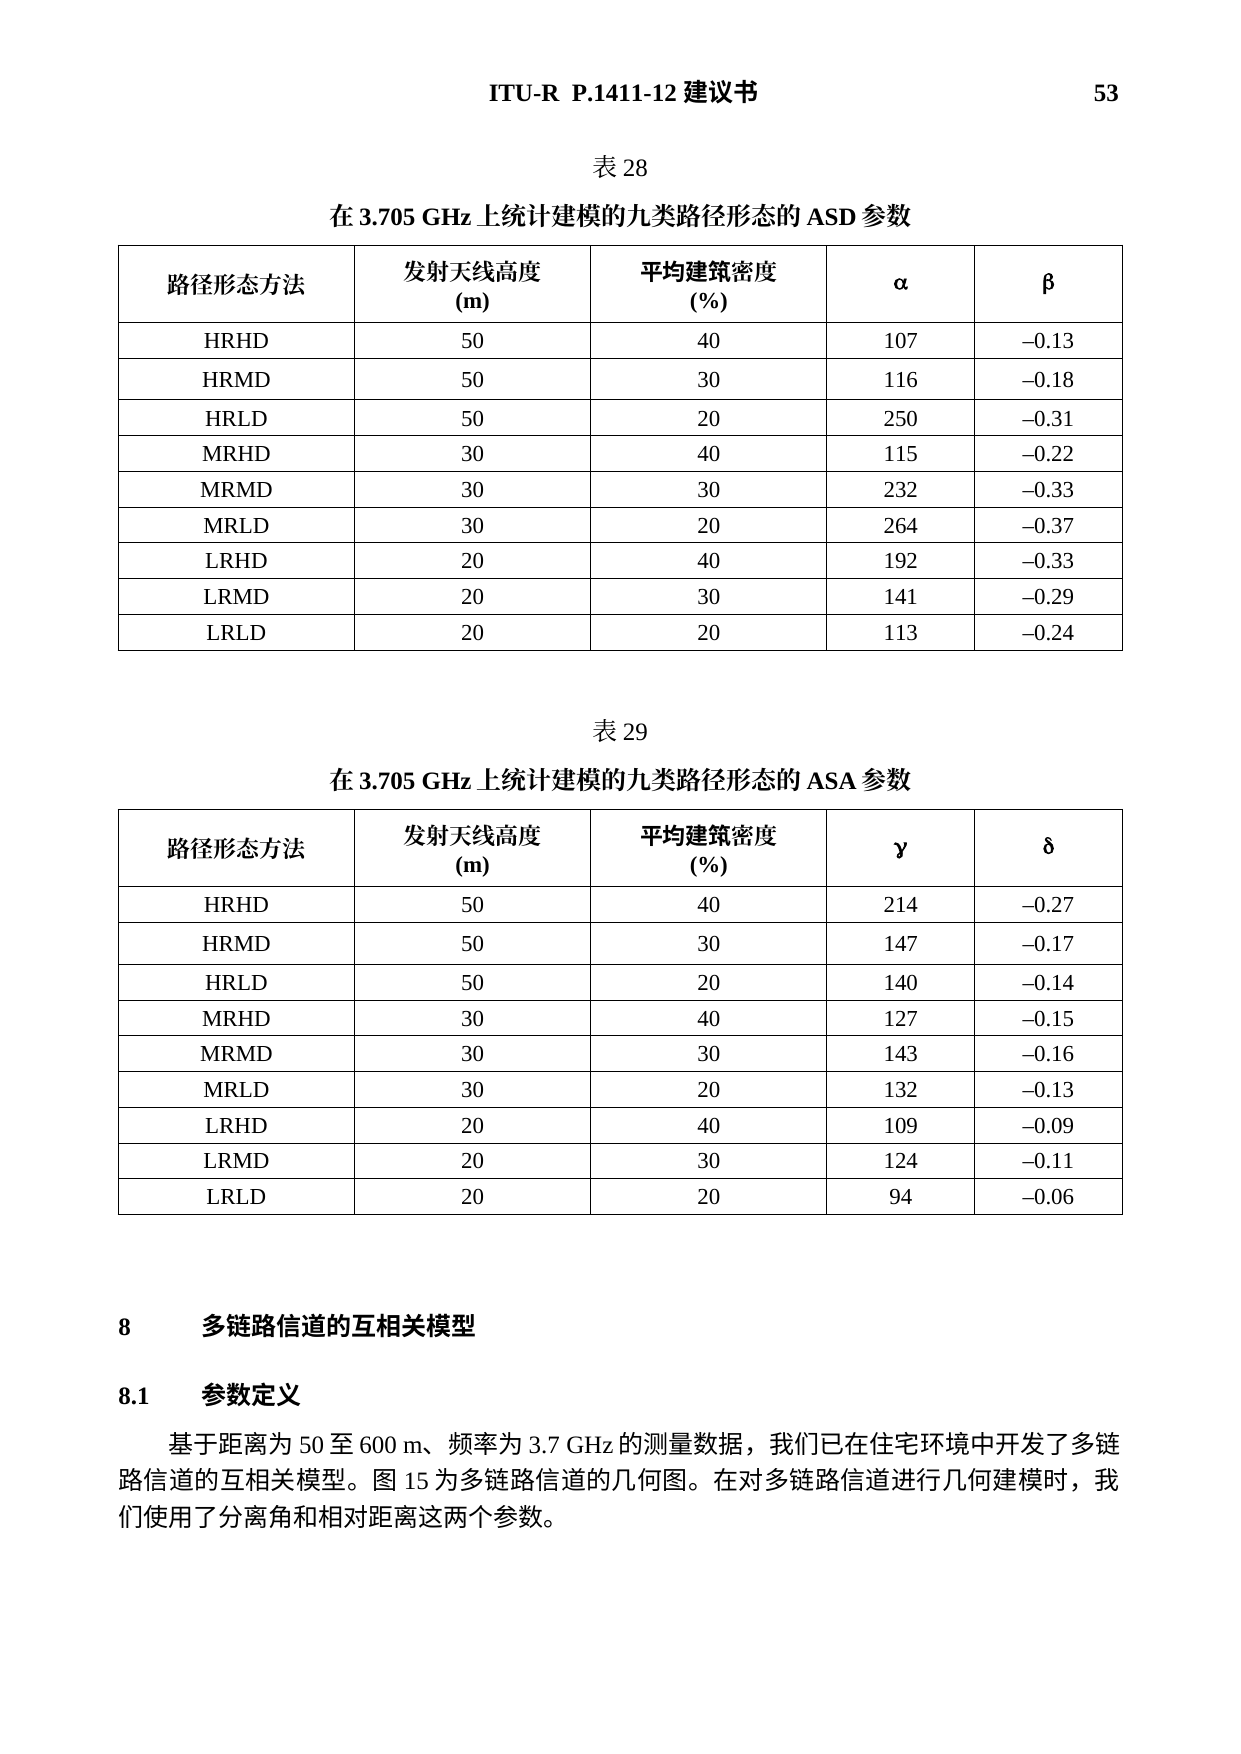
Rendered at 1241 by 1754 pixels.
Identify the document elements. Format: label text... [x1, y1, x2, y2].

table_header 发射天线高度 (m) [355, 246, 590, 322]
title 在3.705 GHz上统计建模的九类路径形态的ASA参数 [118, 761, 1122, 796]
table_cell HRLD [119, 965, 354, 999]
table_cell 20 [355, 543, 590, 578]
table_cell 127 [827, 1001, 974, 1035]
table_cell 50 [355, 887, 590, 922]
table_cell MRHD [119, 1001, 354, 1035]
table_cell LRHD [119, 543, 354, 578]
table_cell –0.13 [975, 1072, 1122, 1107]
table_header [827, 246, 974, 322]
table_cell HRHD [119, 323, 354, 357]
table_cell 30 [355, 1036, 590, 1071]
table_cell 20 [355, 1108, 590, 1142]
table_cell –0.11 [975, 1144, 1122, 1178]
table_cell LRLD [119, 1179, 354, 1214]
table_cell 20 [591, 508, 826, 542]
table_cell –0.31 [975, 400, 1122, 435]
table_cell –0.27 [975, 887, 1122, 922]
subtitle 8.1 参数定义 [118, 1376, 1122, 1412]
table_cell 94 [827, 1179, 974, 1214]
table_cell –0.06 [975, 1179, 1122, 1214]
table_cell 232 [827, 472, 974, 507]
table_cell 250 [827, 400, 974, 435]
table_cell 30 [355, 472, 590, 507]
table_header [975, 810, 1122, 886]
table_cell 113 [827, 615, 974, 649]
table_cell 30 [355, 1001, 590, 1035]
table_cell 107 [827, 323, 974, 357]
table_cell 141 [827, 579, 974, 614]
table_cell 132 [827, 1072, 974, 1107]
table_cell 30 [355, 1072, 590, 1107]
text 基于距离为50至600 m、频率为3.7 GHz的测量数据，我们已在住宅环境中开发了多链路信道的互相关模型。图15为多链路信道的几何图。在对多链路信道进行几何建模时，我们使用了分离角和相对距离这两个参数。 [118, 1424, 1122, 1533]
table_cell –0.16 [975, 1036, 1122, 1071]
table_cell 40 [591, 887, 826, 922]
table_cell 40 [591, 323, 826, 357]
table_cell –0.14 [975, 965, 1122, 999]
table_cell 40 [591, 436, 826, 471]
table_cell 30 [355, 436, 590, 471]
table_cell 124 [827, 1144, 974, 1178]
table_cell 214 [827, 887, 974, 922]
title 在3.705 GHz上统计建模的九类路径形态的ASD参数 [118, 196, 1122, 232]
table_cell HRLD [119, 400, 354, 435]
table_cell 30 [591, 923, 826, 964]
table_cell 20 [355, 615, 590, 649]
table_cell MRLD [119, 508, 354, 542]
table_cell MRMD [119, 472, 354, 507]
table_cell –0.13 [975, 323, 1122, 357]
table_cell LRLD [119, 615, 354, 649]
table_cell 143 [827, 1036, 974, 1071]
table_cell 30 [355, 508, 590, 542]
table_cell 50 [355, 323, 590, 357]
table_cell HRMD [119, 923, 354, 964]
table_cell 20 [591, 965, 826, 999]
table_cell –0.33 [975, 543, 1122, 578]
table_cell 30 [591, 359, 826, 399]
table_cell LRMD [119, 579, 354, 614]
table_cell 264 [827, 508, 974, 542]
table_cell –0.22 [975, 436, 1122, 471]
table_cell –0.33 [975, 472, 1122, 507]
table_cell HRMD [119, 359, 354, 399]
table_cell 20 [355, 1179, 590, 1214]
table_cell 109 [827, 1108, 974, 1142]
table_cell 192 [827, 543, 974, 578]
table_cell 40 [591, 1001, 826, 1035]
table_cell MRMD [119, 1036, 354, 1071]
table_cell 50 [355, 400, 590, 435]
table_header 平均建筑密度 (%) [591, 246, 826, 322]
table_cell LRMD [119, 1144, 354, 1178]
table_cell –0.29 [975, 579, 1122, 614]
table_cell 20 [591, 400, 826, 435]
table_cell 50 [355, 923, 590, 964]
table_header 路径形态方法 [119, 810, 354, 886]
table_cell –0.18 [975, 359, 1122, 399]
table_header [975, 246, 1122, 322]
table_cell HRHD [119, 887, 354, 922]
table_cell 50 [355, 965, 590, 999]
table_cell 30 [591, 1036, 826, 1071]
table_header 平均建筑密度 (%) [591, 810, 826, 886]
table_cell –0.17 [975, 923, 1122, 964]
table_cell 20 [591, 615, 826, 649]
table_cell 40 [591, 543, 826, 578]
table_cell –0.37 [975, 508, 1122, 542]
text 表28 [118, 148, 1122, 184]
table_cell 140 [827, 965, 974, 999]
table_cell 40 [591, 1108, 826, 1142]
table_cell –0.15 [975, 1001, 1122, 1035]
table_cell 20 [355, 1144, 590, 1178]
table_header 路径形态方法 [119, 246, 354, 322]
table_cell –0.24 [975, 615, 1122, 649]
table_cell 30 [591, 579, 826, 614]
table_header [827, 810, 974, 886]
table_cell 20 [591, 1179, 826, 1214]
table_cell –0.09 [975, 1108, 1122, 1142]
subtitle 8 多链路信道的互相关模型 [118, 1306, 1122, 1342]
table_cell MRLD [119, 1072, 354, 1107]
table_cell 116 [827, 359, 974, 399]
table_cell 30 [591, 1144, 826, 1178]
text 表29 [118, 712, 1122, 748]
table_cell 20 [591, 1072, 826, 1107]
table_cell 20 [355, 579, 590, 614]
table_cell 30 [591, 472, 826, 507]
table_cell MRHD [119, 436, 354, 471]
table_cell 115 [827, 436, 974, 471]
table_cell LRHD [119, 1108, 354, 1142]
table_cell 147 [827, 923, 974, 964]
table_cell 50 [355, 359, 590, 399]
table_header 发射天线高度 (m) [355, 810, 590, 886]
